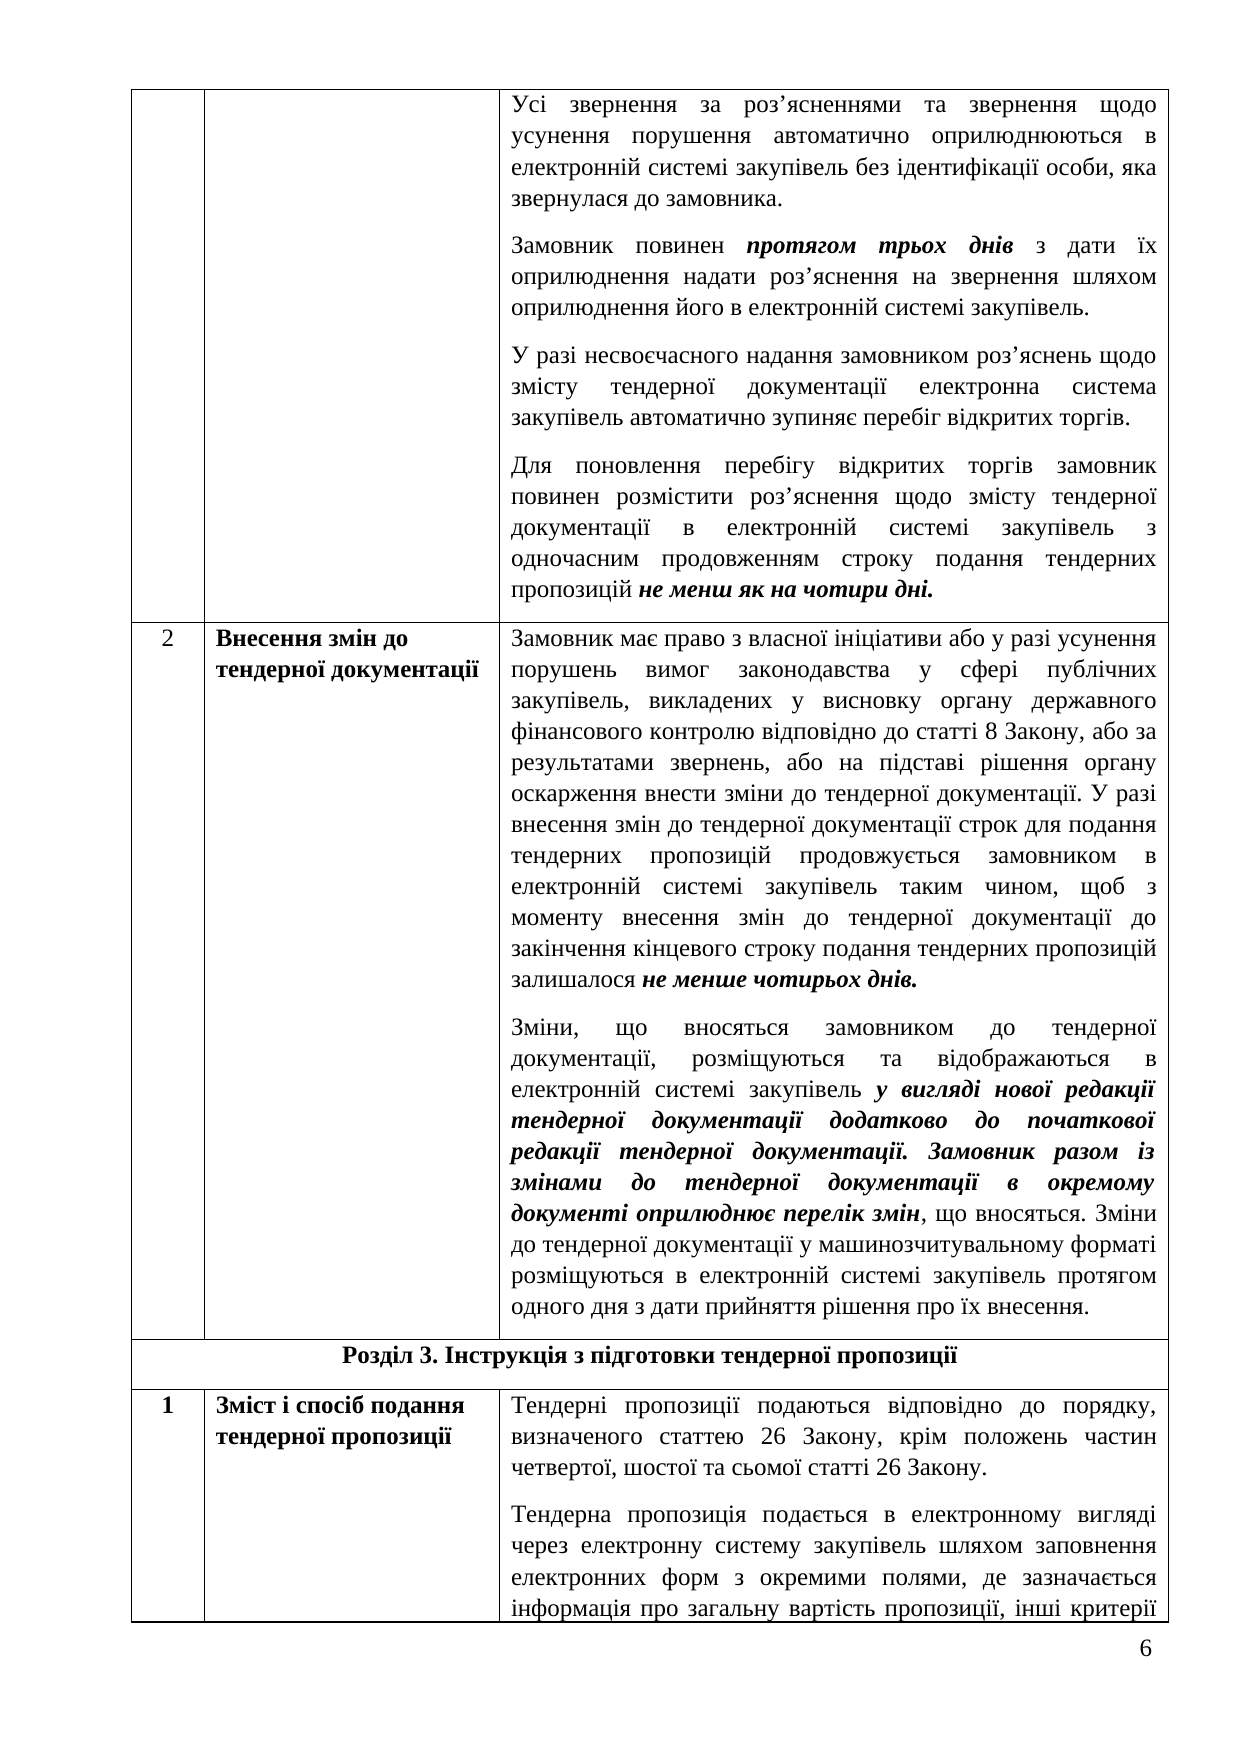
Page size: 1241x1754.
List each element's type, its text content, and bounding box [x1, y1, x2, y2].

table_cell Замовник має право з власної ініціативи або у разі усунення порушень вимог законодавства у сфері публічних закупівель, викладених у висновку органу державного фінансового контролю відповідно до статті 8 Закону, або за результатами звернень, або на підставі рішення органу оскарження внести зміни до тендерної документації. У разі внесення змін до тендерної документації строк для подання тендерних пропозицій продовжується замовником в електронній системі закупівель таким чином, щоб з моменту внесення змін до тендерної документації до закінчення кінцевого строку подання тендерних пропозицій залишалося не менше чотирьох днів. Зміни, що вносяться замовником до тендерної документації, розміщуються та відображаються в електронній системі закупівель у вигляді нової редакції тендерної документації додатково до початкової редакції тендерної документації. Замовник разом із змінами до тендерної документації в окремому документі оприлюднює перелік змін, що вносяться. Зміни до тендерної документації у машинозчитувальному форматі розміщуються в електронній системі закупівель протягом одного дня з дати прийняття рішення про їх внесення. [500, 623, 1168, 1339]
table_cell 2 [132, 623, 204, 1339]
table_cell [500, 90, 1168, 622]
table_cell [205, 90, 499, 622]
table_cell Внесення змін до тендерної документації [205, 623, 499, 1339]
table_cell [205, 1390, 499, 1621]
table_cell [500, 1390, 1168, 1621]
table_cell 1 [132, 90, 204, 622]
table_cell Розділ 3. Інструкція з підготовки тендерної пропозиції [132, 1340, 1168, 1389]
table_cell 1 [132, 1390, 204, 1621]
